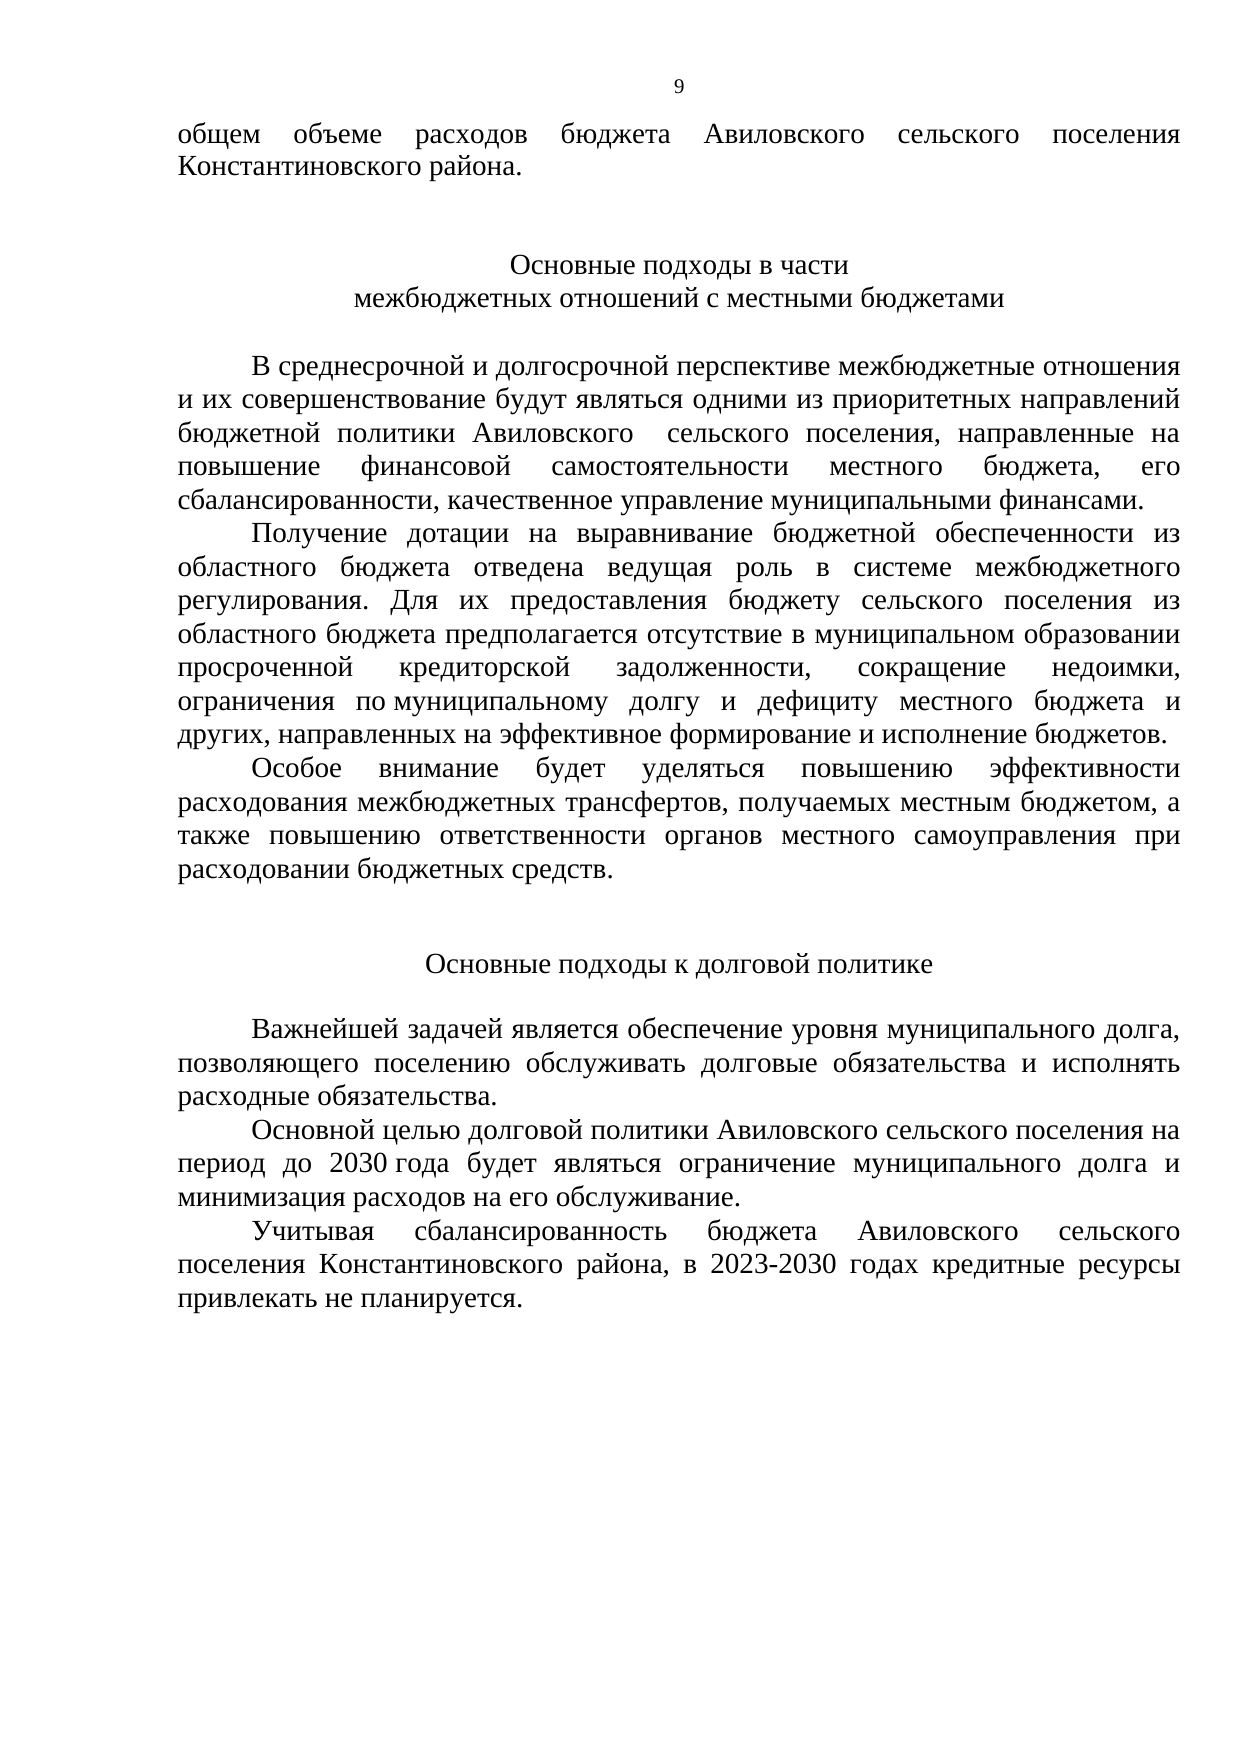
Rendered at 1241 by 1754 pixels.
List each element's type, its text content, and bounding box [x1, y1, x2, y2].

text Основной целью долговой политики Авиловского сельского поселения на период до 2030 года будет являться ограничение муниципального долга и минимизация расходов на его обслуживание. [177, 1112, 1181, 1213]
text Особое внимание будет уделяться повышению эффективности расходования межбюджетных трансфертов, получаемых местным бюджетом, а также повышению ответственности органов местного самоуправления при расходовании бюджетных средств. [177, 750, 1181, 884]
text Учитывая сбалансированность бюджета Авиловского сельского поселения Константиновского района, в 2023-2030 годах кредитные ресурсы привлекать не планируется. [177, 1213, 1181, 1313]
text Основные подходы к долговой политике [177, 948, 1181, 980]
text Получение дотации на выравнивание бюджетной обеспеченности из областного бюджета отведена ведущая роль в системе межбюджетного регулирования. Для их предоставления бюджету сельского поселения из областного бюджета предполагается отсутствие в муниципальном образовании просроченной кредиторской задолженности, сокращение недоимки, ограничения по муниципальному долгу и дефициту местного бюджета и других, направленных на эффективное формирование и исполнение бюджетов. [177, 515, 1181, 750]
text Важнейшей задачей является обеспечение уровня муниципального долга, позволяющего поселению обслуживать долговые обязательства и исполнять расходные обязательства. [177, 1011, 1181, 1112]
text В среднесрочной и долгосрочной перспективе межбюджетные отношения и их совершенствование будут являться одними из приоритетных направлений бюджетной политики Авиловского сельского поселения, направленные на повышение финансовой самостоятельности местного бюджета, его сбалансированности, качественное управление муниципальными финансами. [177, 348, 1181, 515]
text Основные подходы в части [177, 247, 1181, 281]
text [177, 118, 1181, 182]
text межбюджетных отношений с местными бюджетами [177, 281, 1181, 314]
